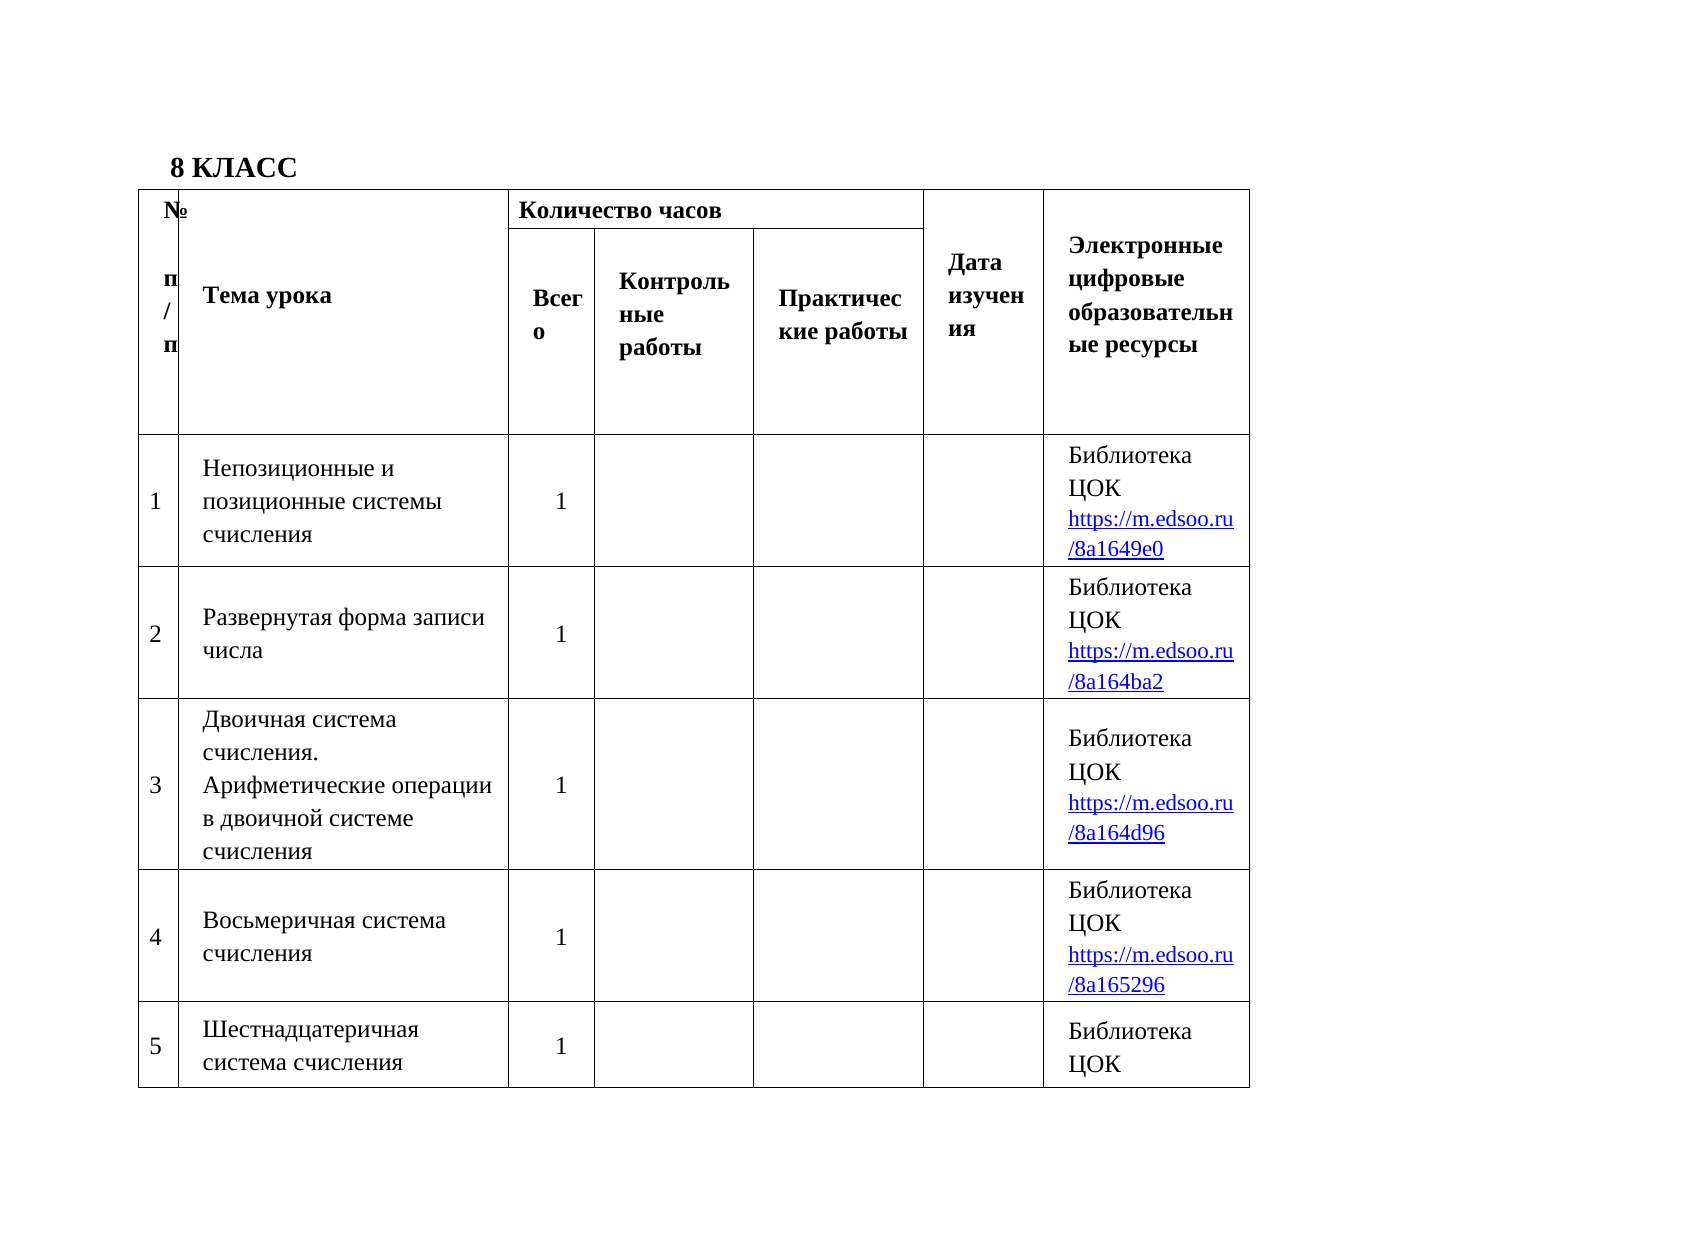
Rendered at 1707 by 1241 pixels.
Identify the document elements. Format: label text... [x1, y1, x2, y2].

table_header Дата изучения [924, 190, 1043, 433]
table_cell [595, 435, 753, 566]
table_cell [754, 435, 923, 566]
table_cell [595, 699, 753, 869]
table_cell Библиотека ЦОК https://m.edsoo.ru/8a165296 [1044, 870, 1249, 1001]
table_cell Библиотека ЦОК https://m.edsoo.ru/8a164d96 [1044, 699, 1249, 869]
table_cell Библиотека ЦОК https://m.edsoo.ru/8a164ba2 [1044, 567, 1249, 698]
table_cell Развернутая форма записи числа [179, 567, 508, 698]
table_cell Библиотека ЦОК https://m.edsoo.ru/8a1649e0 [1044, 435, 1249, 566]
table_header № п/п [139, 190, 178, 433]
table_cell 2 [139, 567, 178, 698]
table_cell Всего [509, 229, 594, 433]
table_cell [924, 435, 1043, 566]
table_cell [754, 1002, 923, 1087]
table_cell [595, 870, 753, 1001]
table_cell 1 [139, 435, 178, 566]
table_cell [754, 699, 923, 869]
table_cell [924, 870, 1043, 1001]
table_cell [595, 1002, 753, 1087]
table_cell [1044, 1002, 1249, 1087]
table_cell Непозиционные и позиционные системы счисления [179, 435, 508, 566]
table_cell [179, 1002, 508, 1087]
table_header Электронные цифровые образовательные ресурсы [1044, 190, 1249, 433]
table_header Тема урока [179, 190, 508, 433]
table_cell Двоичная система счисления. Арифметические операции в двоичной системе счисления [179, 699, 508, 869]
table_cell 3 [139, 699, 178, 869]
table_cell 1 [509, 567, 594, 698]
table_cell [754, 567, 923, 698]
table_cell 5 [139, 1002, 178, 1087]
table_cell 1 [509, 699, 594, 869]
table_header Количество часов [509, 190, 923, 227]
table_cell [595, 567, 753, 698]
table_cell 4 [139, 870, 178, 1001]
table_cell Контрольные работы [595, 229, 753, 433]
table_cell 1 [509, 435, 594, 566]
table_cell [924, 699, 1043, 869]
table_cell [754, 870, 923, 1001]
table_cell [924, 567, 1043, 698]
table_cell 1 [509, 870, 594, 1001]
table_cell 1 [509, 1002, 594, 1087]
table_cell [924, 1002, 1043, 1087]
text 8 КЛАСС [162, 150, 1557, 183]
table_cell Практические работы [754, 229, 923, 433]
table_cell Восьмеричная система счисления [179, 870, 508, 1001]
